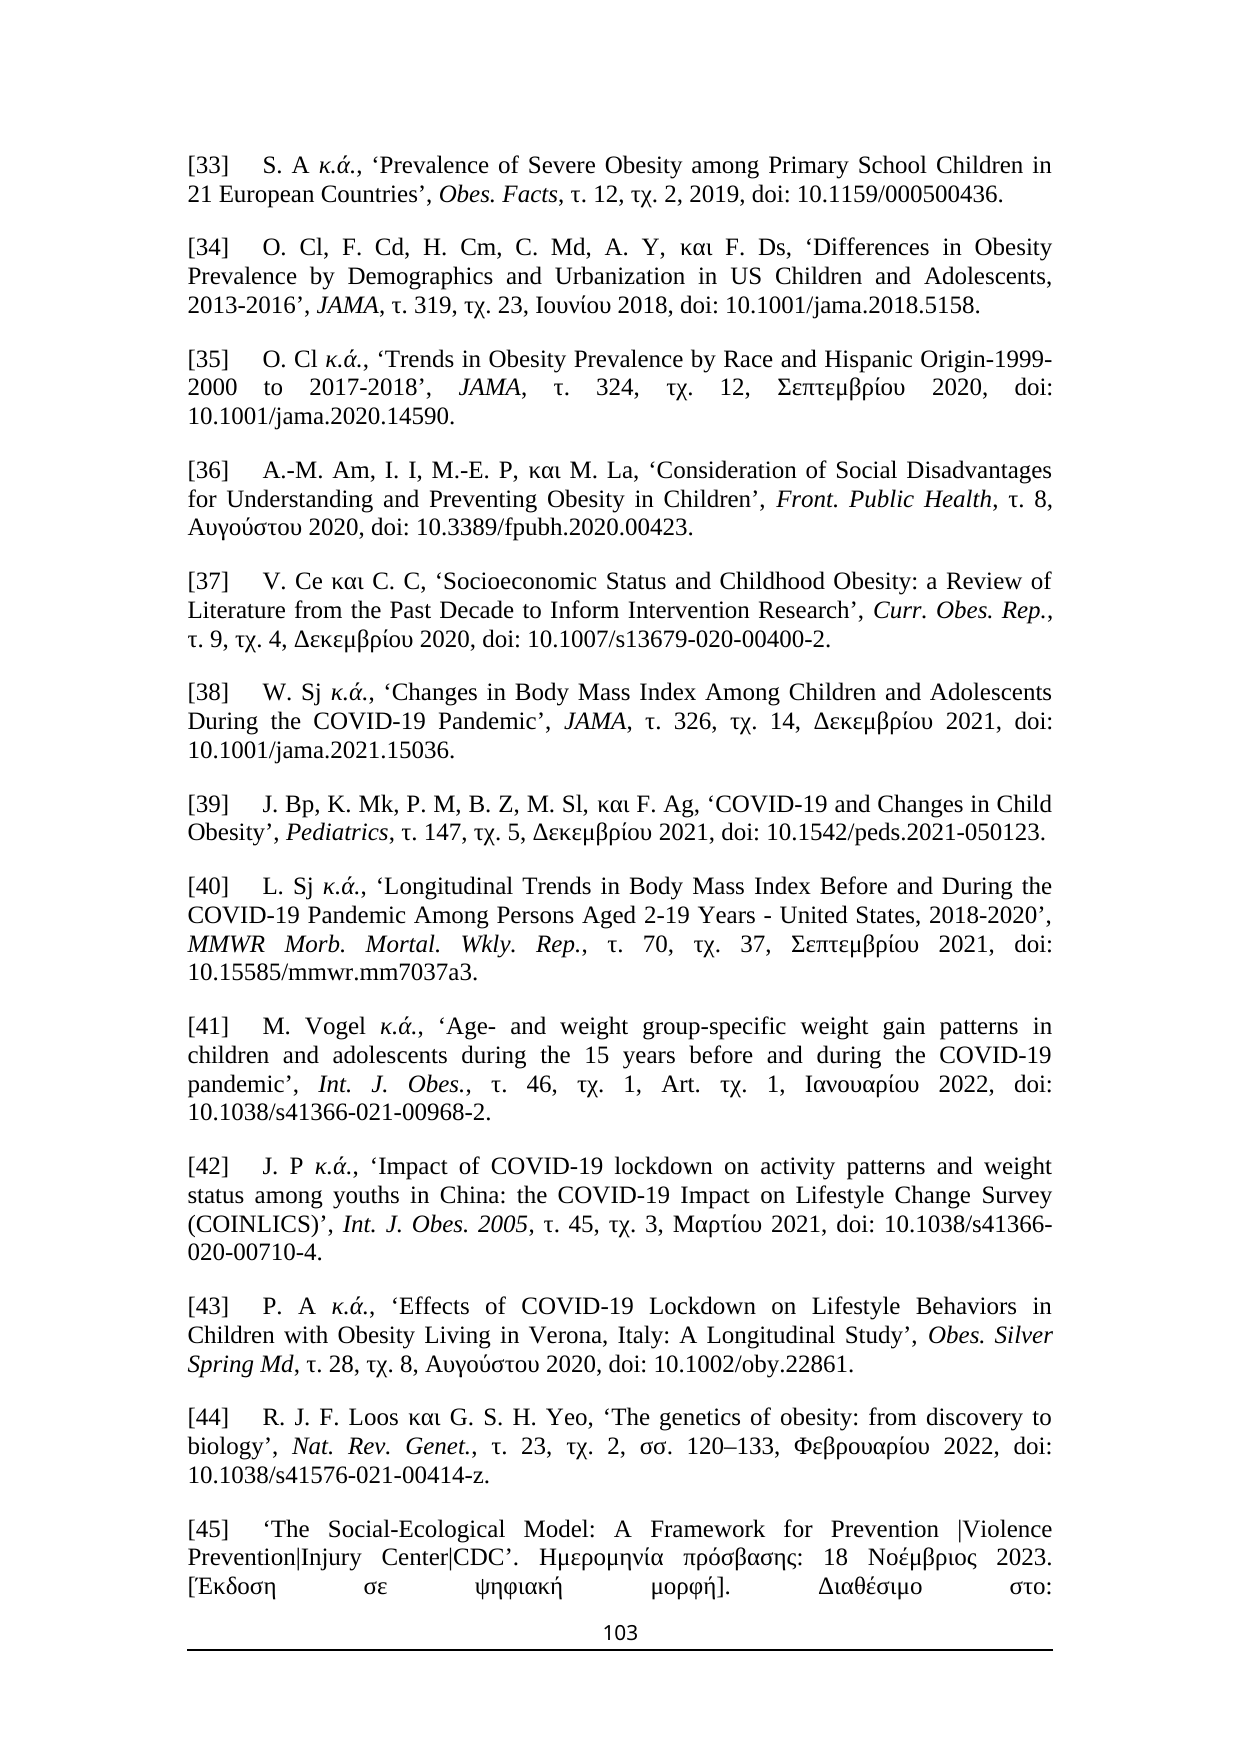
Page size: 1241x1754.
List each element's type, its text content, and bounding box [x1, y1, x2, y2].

text [35] O. Cl κ.ά., ‘Trends in Obesity Prevalence by Race and Hispanic Origin-1999-2000 to 2017-2018’, JAMA, τ. 324, τχ. 12, Σεπτεμβρίου 2020, doi: 10.1001/jama.2020.14590. [187, 344, 1053, 430]
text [187, 1514, 1053, 1600]
text [44] R. J. F. Loos και G. S. H. Yeo, ‘The genetics of obesity: from discovery to biology’, Nat. Rev. Genet., τ. 23, τχ. 2, σσ. 120–133, Φεβρουαρίου 2022, doi: 10.1038/s41576-021-00414-z. [187, 1402, 1053, 1489]
text [42] J. P κ.ά., ‘Impact of COVID-19 lockdown on activity patterns and weight status among youths in China: the COVID-19 Impact on Lifestyle Change Survey (COINLICS)’, Int. J. Obes. 2005, τ. 45, τχ. 3, Μαρτίου 2021, doi: 10.1038/s41366-020-00710-4. [187, 1151, 1053, 1266]
text [39] J. Bp, K. Mk, P. M, B. Z, M. Sl, και F. Ag, ‘COVID-19 and Changes in Child Obesity’, Pediatrics, τ. 147, τχ. 5, Δεκεμβρίου 2021, doi: 10.1542/peds.2021-050123. [187, 789, 1053, 846]
text [38] W. Sj κ.ά., ‘Changes in Body Mass Index Among Children and Adolescents During the COVID-19 Pandemic’, JAMA, τ. 326, τχ. 14, Δεκεμβρίου 2021, doi: 10.1001/jama.2021.15036. [187, 677, 1053, 764]
text [37] V. Ce και C. C, ‘Socioeconomic Status and Childhood Obesity: a Review of Literature from the Past Decade to Inform Intervention Research’, Curr. Obes. Rep., τ. 9, τχ. 4, Δεκεμβρίου 2020, doi: 10.1007/s13679-020-00400-2. [187, 566, 1053, 652]
text [41] M. Vogel κ.ά., ‘Age- and weight group-specific weight gain patterns in children and adolescents during the 15 years before and during the COVID-19 pandemic’, Int. J. Obes., τ. 46, τχ. 1, Art. τχ. 1, Ιανουαρίου 2022, doi: 10.1038/s41366-021-00968-2. [187, 1011, 1053, 1126]
text [36] A.-M. Am, I. I, M.-E. P, και M. La, ‘Consideration of Social Disadvantages for Understanding and Preventing Obesity in Children’, Front. Public Health, τ. 8, Αυγούστου 2020, doi: 10.3389/fpubh.2020.00423. [187, 455, 1053, 541]
text [40] L. Sj κ.ά., ‘Longitudinal Trends in Body Mass Index Before and During the COVID-19 Pandemic Among Persons Aged 2-19 Years - United States, 2018-2020’, MMWR Morb. Mortal. Wkly. Rep., τ. 70, τχ. 37, Σεπτεμβρίου 2021, doi: 10.15585/mmwr.mm7037a3. [187, 871, 1053, 986]
text [33] S. A κ.ά., ‘Prevalence of Severe Obesity among Primary School Children in 21 European Countries’, Obes. Facts, τ. 12, τχ. 2, 2019, doi: 10.1159/000500436. [187, 150, 1053, 207]
text [43] P. A κ.ά., ‘Effects of COVID-19 Lockdown on Lifestyle Behaviors in Children with Obesity Living in Verona, Italy: A Longitudinal Study’, Obes. Silver Spring Md, τ. 28, τχ. 8, Αυγούστου 2020, doi: 10.1002/oby.22861. [187, 1291, 1053, 1377]
text [34] O. Cl, F. Cd, H. Cm, C. Md, A. Y, και F. Ds, ‘Differences in Obesity Prevalence by Demographics and Urbanization in US Children and Adolescents, 2013-2016’, JAMA, τ. 319, τχ. 23, Ιουνίου 2018, doi: 10.1001/jama.2018.5158. [187, 232, 1053, 319]
